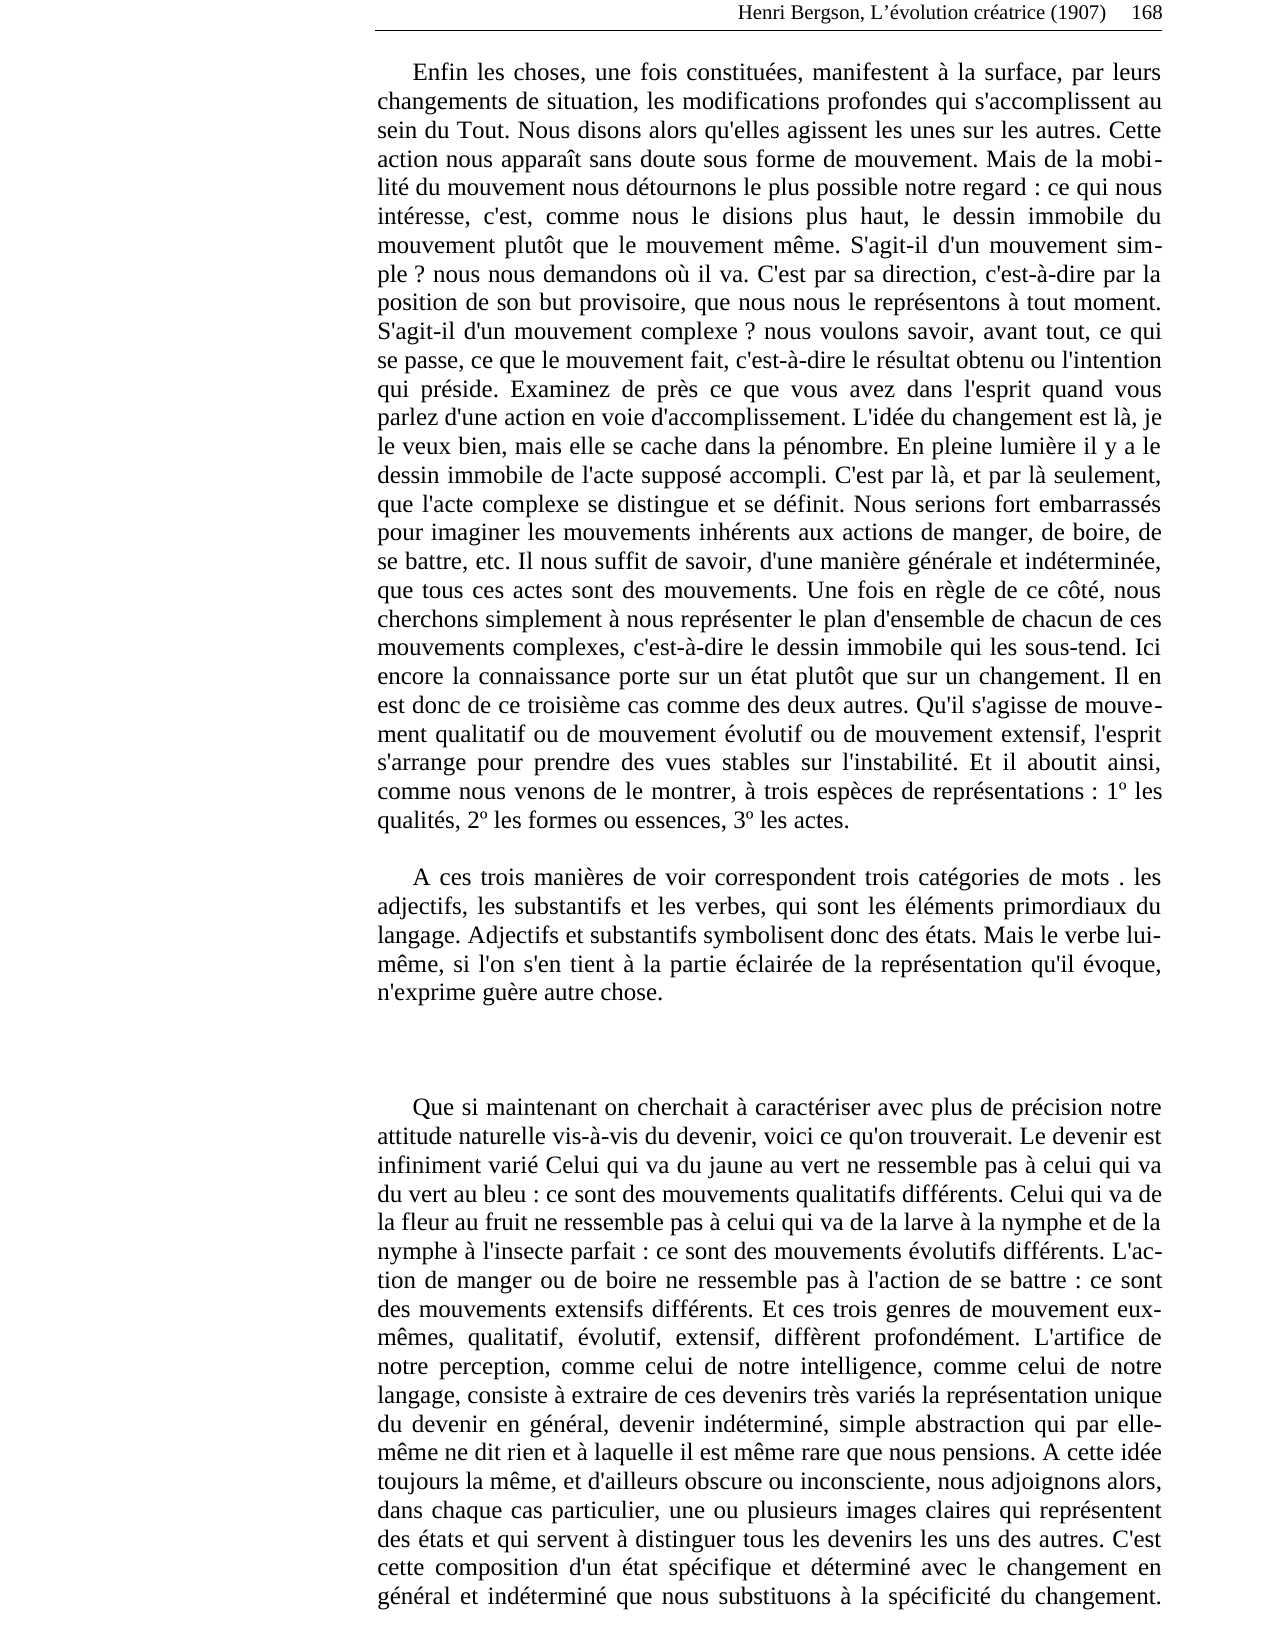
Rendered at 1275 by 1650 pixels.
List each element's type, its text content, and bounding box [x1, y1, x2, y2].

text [377, 1092, 1162, 1610]
text A ces trois manières de voir correspondent trois catégories de mots . les adjectifs, les substantifs et les verbes, qui sont les éléments primordiaux du langage. Adjectifs et substantifs symbolisent donc des états. Mais le verbe lui-même, si l'on s'en tient à la partie éclairée de la représentation qu'il évoque, n'exprime guère autre chose. [377, 862, 1162, 1006]
text Enfin les choses, une fois constituées, manifestent à la surface, par leurs changements de situation, les modifications profondes qui s'accomplissent au sein du Tout. Nous disons alors qu'elles agissent les unes sur les autres. Cette action nous apparaît sans doute sous forme de mouvement. Mais de la mobilité du mouvement nous détournons le plus possible notre regard : ce qui nous intéresse, c'est, comme nous le disions plus haut, le dessin immobile du mouvement plutôt que le mouvement même. S'agit-il d'un mouvement simple ? nous nous demandons où il va. C'est par sa direction, c'est-à-dire par la position de son but provisoire, que nous nous le représentons à tout moment. S'agit-il d'un mouvement complexe ? nous voulons savoir, avant tout, ce qui se passe, ce que le mouvement fait, c'est-à-dire le résultat obtenu ou l'intention qui préside. Examinez de près ce que vous avez dans l'esprit quand vous parlez d'une action en voie d'accomplissement. L'idée du changement est là, je le veux bien, mais elle se cache dans la pénombre. En pleine lumière il y a le dessin immobile de l'acte supposé accompli. C'est par là, et par là seulement, que l'acte complexe se distingue et se définit. Nous serions fort embarrassés pour imaginer les mouvements inhérents aux actions de manger, de boire, de se battre, etc. Il nous suffit de savoir, d'une manière générale et indéterminée, que tous ces actes sont des mouvements. Une fois en règle de ce côté, nous cherchons simplement à nous représenter le plan d'ensemble de chacun de ces mouvements complexes, c'est-à-dire le dessin immobile qui les sous-tend. Ici encore la connaissance porte sur un état plutôt que sur un changement. Il en est donc de ce troisième cas comme des deux autres. Qu'il s'agisse de mouvement qualitatif ou de mouvement évolutif ou de mouvement extensif, l'esprit s'arrange pour prendre des vues stables sur l'instabilité. Et il aboutit ainsi, comme nous venons de le montrer, à trois espèces de représentations : 1º les qualités, 2º les formes ou essences, 3º les actes. [377, 57, 1162, 834]
